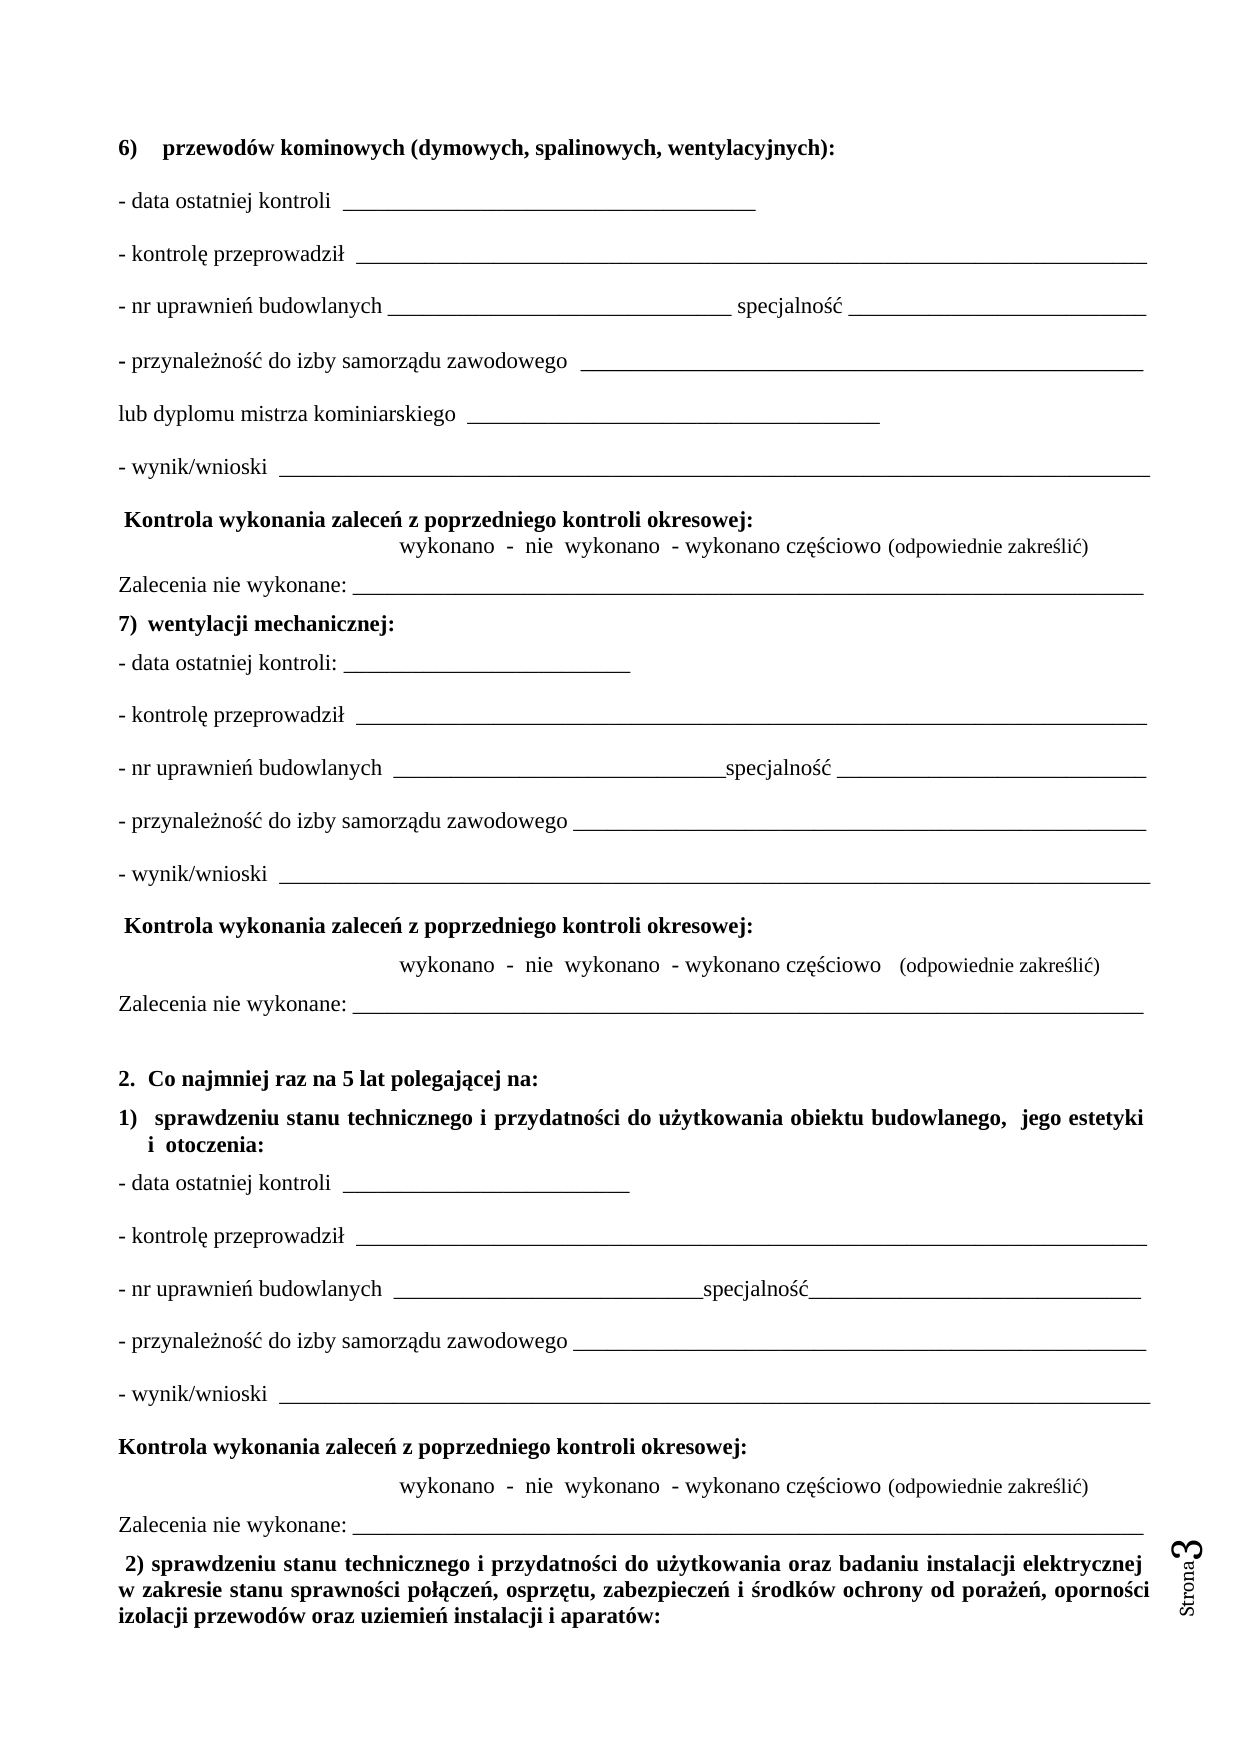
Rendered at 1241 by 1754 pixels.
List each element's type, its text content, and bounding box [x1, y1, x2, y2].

text - wynik/wnioski ____________________________________________________________________________ [118, 859, 1152, 886]
text wykonano - nie wykonano - wykonano częściowo (odpowiednie zakreślić) [148, 532, 1152, 558]
text - data ostatniej kontroli: _________________________ [118, 649, 1152, 675]
text - nr uprawnień budowlanych ___________________________specjalność_____________________________ [118, 1275, 1152, 1301]
list wentylacji mechanicznej: [118, 610, 1152, 636]
text Kontrola wykonania zaleceń z poprzedniego kontroli okresowej: [118, 1407, 1152, 1459]
text Zalecenia nie wykonane: _____________________________________________________________________ [118, 1511, 1152, 1537]
list Co najmniej raz na 5 lat polegającej na: [118, 1065, 1152, 1092]
text - kontrolę przeprowadził _____________________________________________________________________ [118, 1222, 1152, 1248]
text Zalecenia nie wykonane: _____________________________________________________________________ [118, 571, 1152, 597]
text - nr uprawnień budowlanych ______________________________ specjalność __________________________ [118, 293, 1152, 319]
text - przynależność do izby samorządu zawodowego _____________________________________________ [118, 319, 1152, 374]
text - kontrolę przeprowadził _____________________________________________________________________ [118, 701, 1152, 728]
text - data ostatniej kontroli ____________________________________ [118, 187, 1152, 213]
text - przynależność do izby samorządu zawodowego __________________________________________________ [118, 807, 1152, 833]
text - przynależność do izby samorządu zawodowego __________________________________________________ [118, 1328, 1152, 1354]
text wykonano - nie wykonano - wykonano częściowo (odpowiednie zakreślić) [148, 1472, 1152, 1498]
text - nr uprawnień budowlanych _____________________________specjalność ___________________________ [118, 754, 1152, 781]
text Kontrola wykonania zaleceń z poprzedniego kontroli okresowej: [118, 912, 1152, 939]
text Zalecenia nie wykonane: _____________________________________________________________________ [118, 990, 1152, 1016]
text wykonano - nie wykonano - wykonano częściowo (odpowiednie zakreślić) [148, 951, 1152, 977]
list sprawdzeniu stanu technicznego i przydatności do użytkowania obiektu budowlanego, jego estetyki i otoczenia: [118, 1104, 1152, 1157]
text - wynik/wnioski ____________________________________________________________________________ [118, 1380, 1152, 1407]
text - kontrolę przeprowadził _____________________________________________________________________ [118, 240, 1152, 266]
list przewodów kominowych (dymowych, spalinowych, wentylacyjnych): [118, 134, 1152, 161]
text lub dyplomu mistrza kominiarskiego ____________________________________ [118, 400, 1152, 427]
text - data ostatniej kontroli _________________________ [118, 1169, 1152, 1196]
text - wynik/wnioski ____________________________________________________________________________ [118, 453, 1152, 479]
text 2) sprawdzeniu stanu technicznego i przydatności do użytkowania oraz badaniu instalacji elektrycznej w zakresie stanu sprawności połączeń, osprzętu, zabezpieczeń i środków ochrony od porażeń, oporności izolacji przewodów oraz uziemień instalacji i aparatów: [118, 1549, 1152, 1629]
text Kontrola wykonania zaleceń z poprzedniego kontroli okresowej: [118, 506, 1152, 532]
